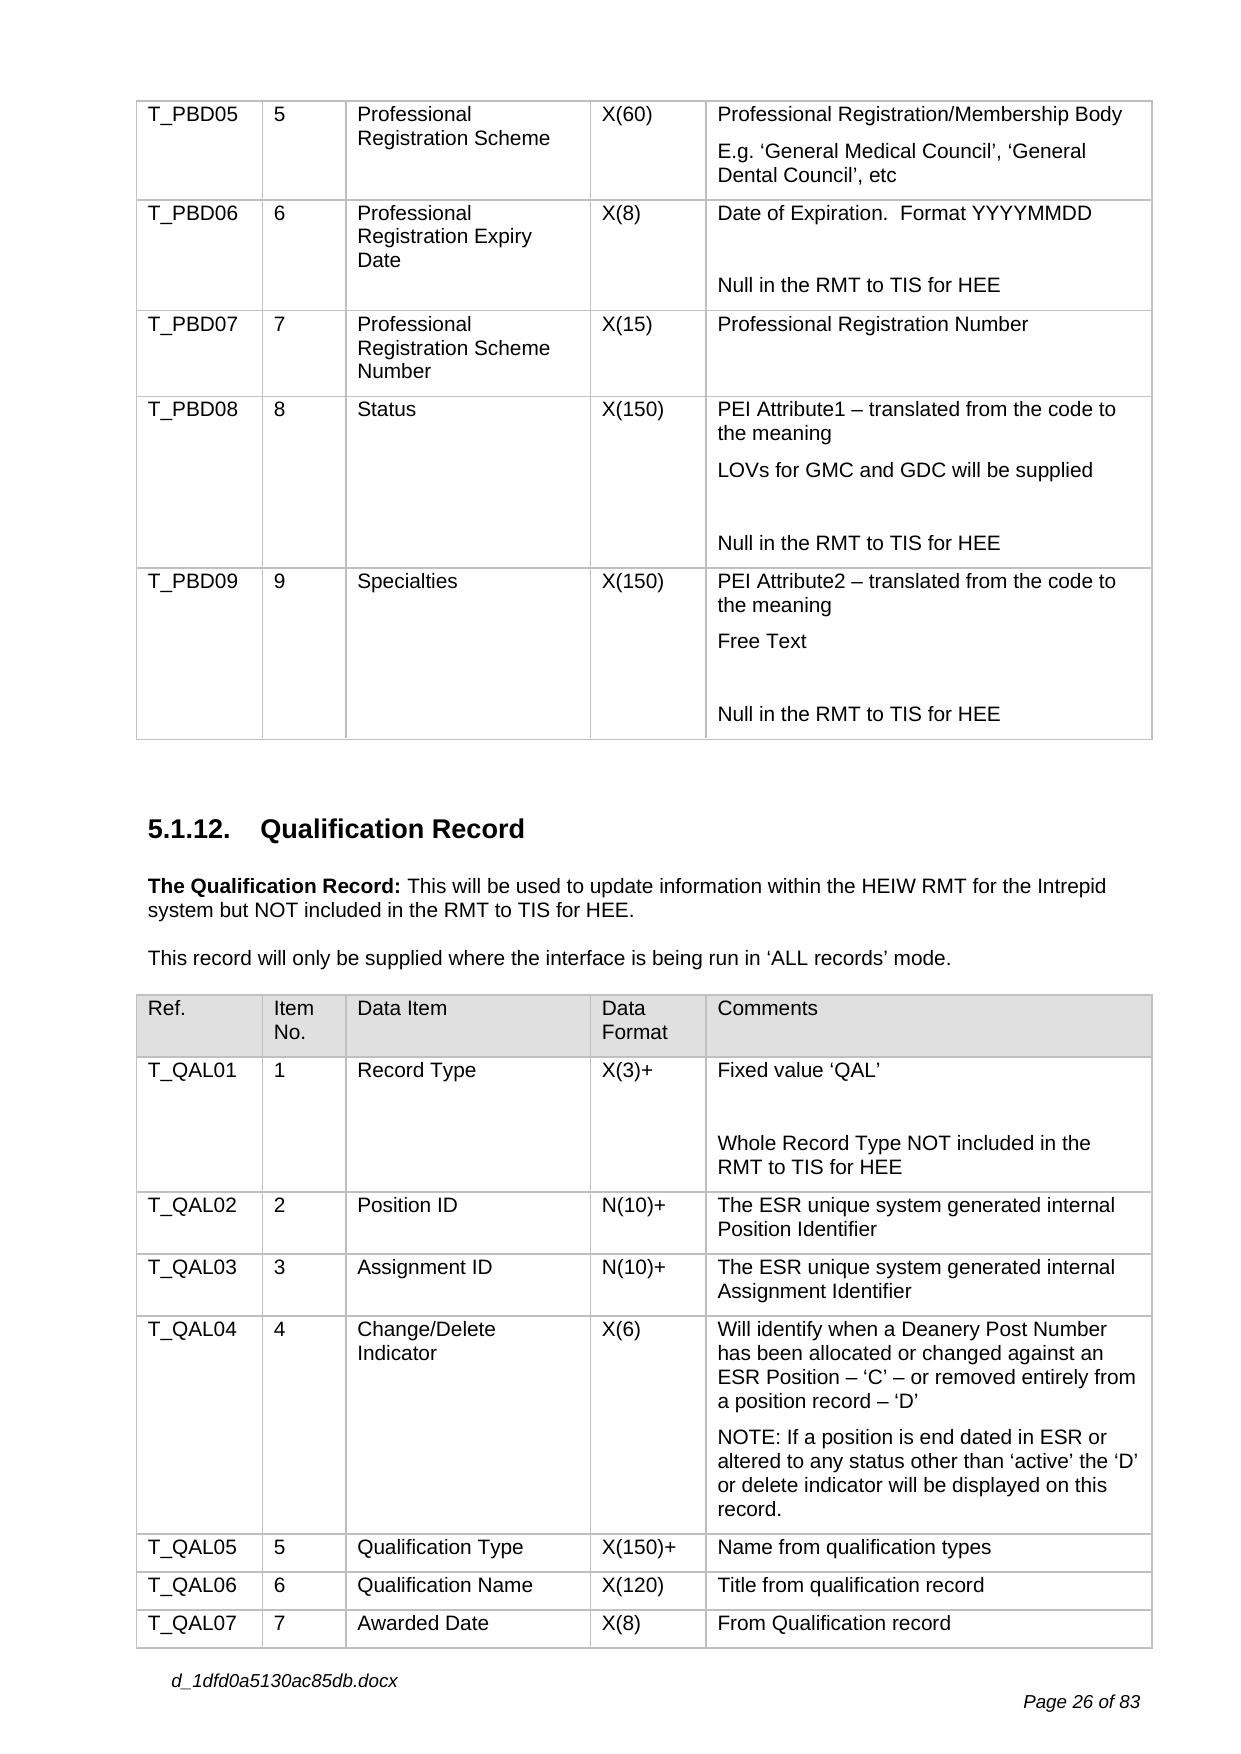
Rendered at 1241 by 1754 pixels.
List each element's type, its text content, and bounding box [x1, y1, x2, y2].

table_cell X(120) [591, 1573, 705, 1609]
table_cell T_QAL01 [137, 1058, 262, 1191]
table_cell The ESR unique system generated internal Position Identifier [707, 1193, 1151, 1253]
table_cell 3 [263, 1255, 345, 1315]
table_cell Position ID [347, 1193, 590, 1253]
table_cell Professional Registration Scheme Number [347, 311, 590, 396]
table_cell 2 [263, 1193, 345, 1253]
table_cell Fixed value ‘QAL’ Whole Record Type NOT included in the RMT to TIS for HEE [707, 1058, 1151, 1191]
table_cell N(10)+ [591, 1193, 705, 1253]
table_header Ref. [137, 996, 262, 1056]
table_cell Date of Expiration. Format YYYYMMDD Null in the RMT to TIS for HEE [707, 201, 1151, 310]
table_cell X(8) [591, 1611, 705, 1647]
table_cell X(150) [591, 397, 705, 567]
table_cell Will identify when a Deanery Post Number has been allocated or changed against an ESR Position – ‘C’ – or removed entirely from a position record – ‘D’ NOTE: If a position is end dated in ESR or altered to any status other than ‘active’ the ‘D’ or delete indicator will be displayed on this record. [707, 1317, 1151, 1533]
table_cell Assignment ID [347, 1255, 590, 1315]
table_cell T_PBD05 [137, 102, 262, 199]
table_cell T_QAL02 [137, 1193, 262, 1253]
table_cell Qualification Type [347, 1535, 590, 1571]
table_header Data Item [347, 996, 590, 1056]
table_cell T_QAL03 [137, 1255, 262, 1315]
table_cell T_QAL07 [137, 1611, 262, 1647]
table_cell 7 [263, 311, 345, 396]
table_cell X(6) [591, 1317, 705, 1533]
table_header Data Format [591, 996, 705, 1056]
table_cell X(8) [591, 201, 705, 310]
table_cell 5 [263, 102, 345, 199]
table_cell 8 [263, 397, 345, 567]
table_cell Professional Registration Number [707, 311, 1151, 396]
table_cell X(15) [591, 311, 705, 396]
table_cell T_PBD08 [137, 397, 262, 567]
table_cell N(10)+ [591, 1255, 705, 1315]
table_cell X(150) [591, 569, 705, 738]
table_cell Specialties [347, 569, 590, 738]
table_cell T_PBD07 [137, 311, 262, 396]
text This record will only be supplied where the interface is being run in ‘ALL records’ mode. [148, 946, 1140, 970]
table_cell Name from qualification types [707, 1535, 1151, 1571]
table_cell 6 [263, 1573, 345, 1609]
table_cell The ESR unique system generated internal Assignment Identifier [707, 1255, 1151, 1315]
table_cell 1 [263, 1058, 345, 1191]
table_header Item No. [263, 996, 345, 1056]
table_cell Professional Registration Expiry Date [347, 201, 590, 310]
table_cell Record Type [347, 1058, 590, 1191]
table_cell 6 [263, 201, 345, 310]
table_cell Qualification Name [347, 1573, 590, 1609]
table_cell T_PBD09 [137, 569, 262, 738]
table_cell T_QAL05 [137, 1535, 262, 1571]
table_cell T_PBD06 [137, 201, 262, 310]
table_cell Professional Registration Scheme [347, 102, 590, 199]
table_cell X(3)+ [591, 1058, 705, 1191]
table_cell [707, 1611, 1151, 1647]
table_cell Professional Registration/Membership Body E.g. ‘General Medical Council’, ‘General Dental Council’, etc [707, 102, 1151, 199]
table_cell PEI Attribute1 – translated from the code to the meaning LOVs for GMC and GDC will be supplied Null in the RMT to TIS for HEE [707, 397, 1151, 567]
table_cell Title from qualification record [707, 1573, 1151, 1609]
table_cell T_QAL04 [137, 1317, 262, 1533]
table_header Comments [707, 996, 1151, 1056]
table_cell 9 [263, 569, 345, 738]
text The Qualification Record: This will be used to update information within the HEIW RMT for the Intrepid system but NOT included in the RMT to TIS for HEE. [148, 874, 1140, 922]
table_cell X(60) [591, 102, 705, 199]
table_cell X(150)+ [591, 1535, 705, 1571]
table_cell PEI Attribute2 – translated from the code to the meaning Free Text Null in the RMT to TIS for HEE [707, 569, 1151, 738]
table_cell Change/Delete Indicator [347, 1317, 590, 1533]
table_cell 4 [263, 1317, 345, 1533]
table_cell Status [347, 397, 590, 567]
table_cell Awarded Date [347, 1611, 590, 1647]
table_cell T_QAL06 [137, 1573, 262, 1609]
table_cell 7 [263, 1611, 345, 1647]
list Qualification Record [148, 813, 1140, 844]
table_cell 5 [263, 1535, 345, 1571]
